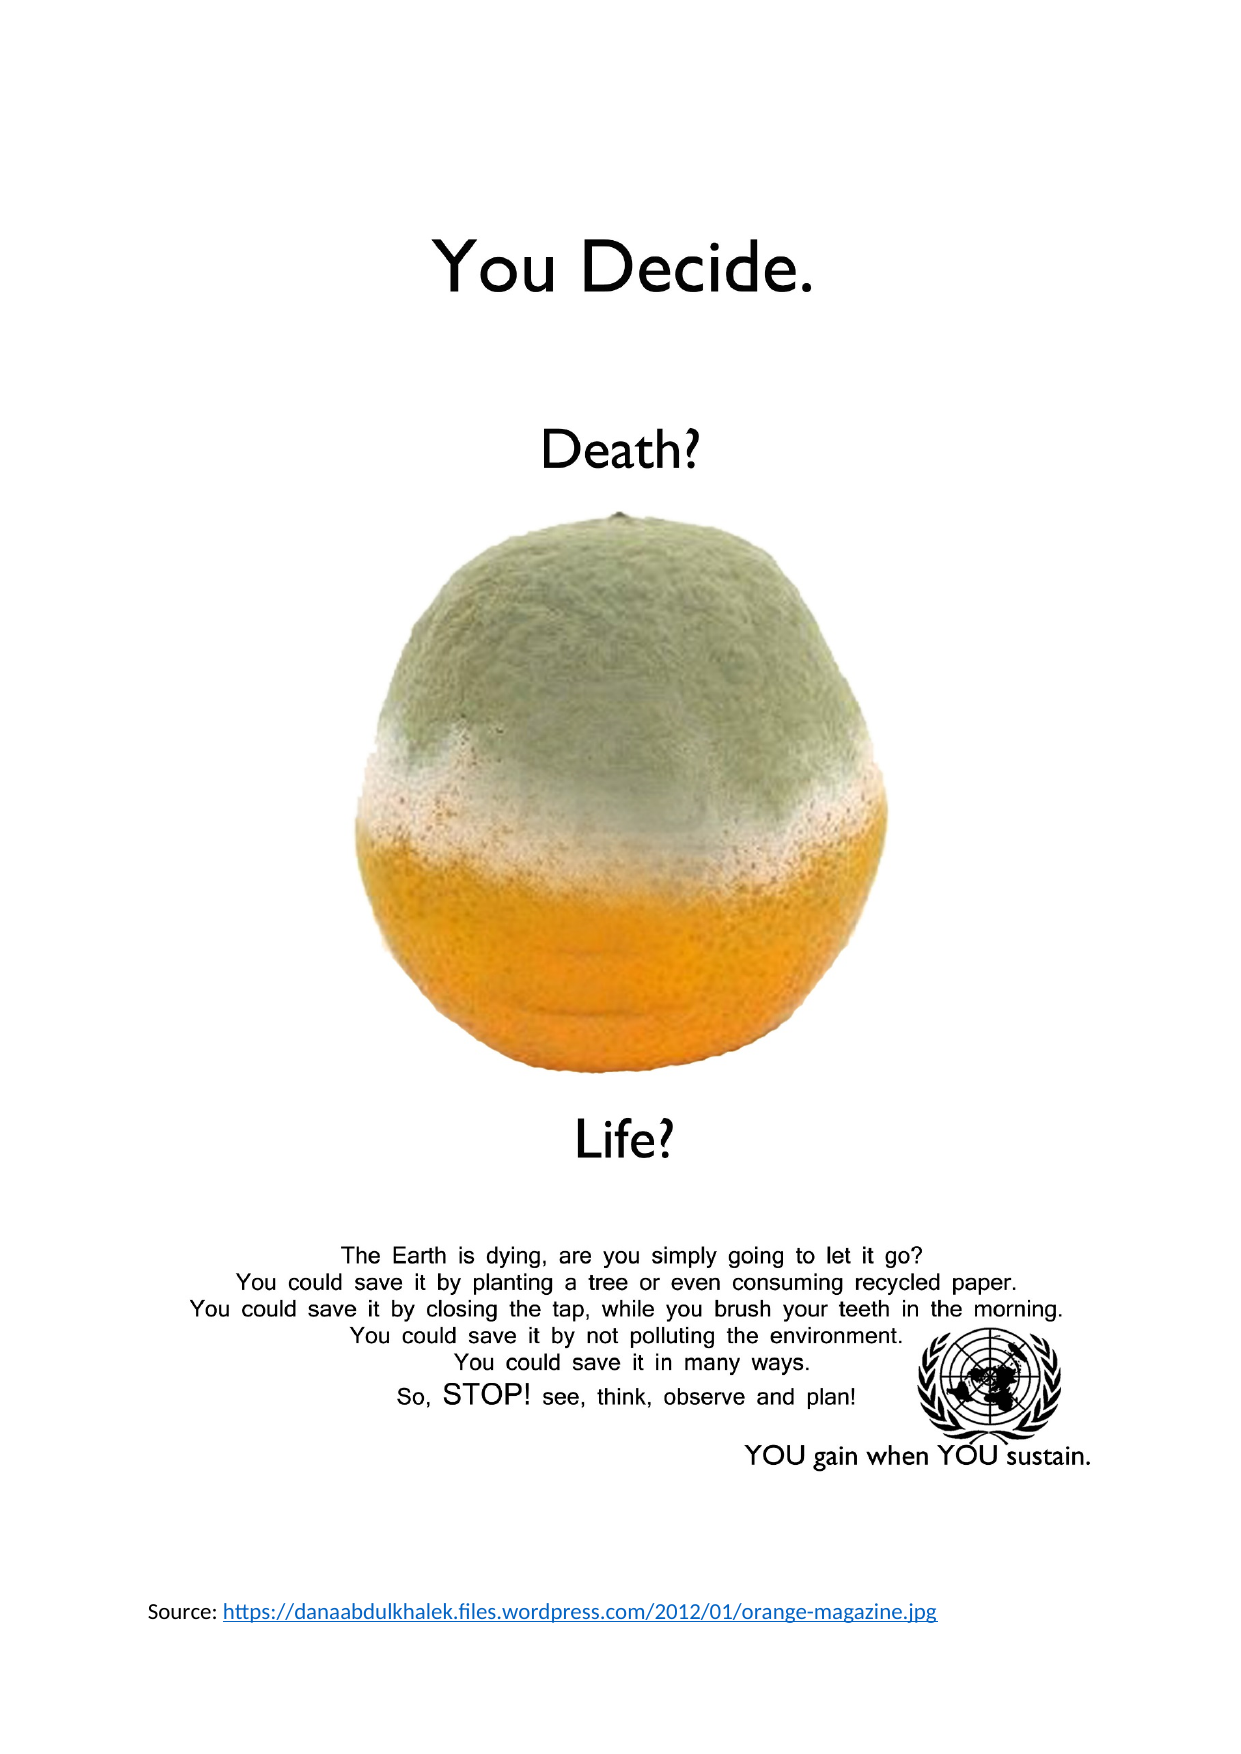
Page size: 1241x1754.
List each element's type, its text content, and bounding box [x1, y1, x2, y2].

text Source: https://danaabdulkhalek.files.wordpress.com/2012/01/orange-magazine.jpg [148, 1597, 1093, 1625]
picture [147, 147, 1093, 1485]
